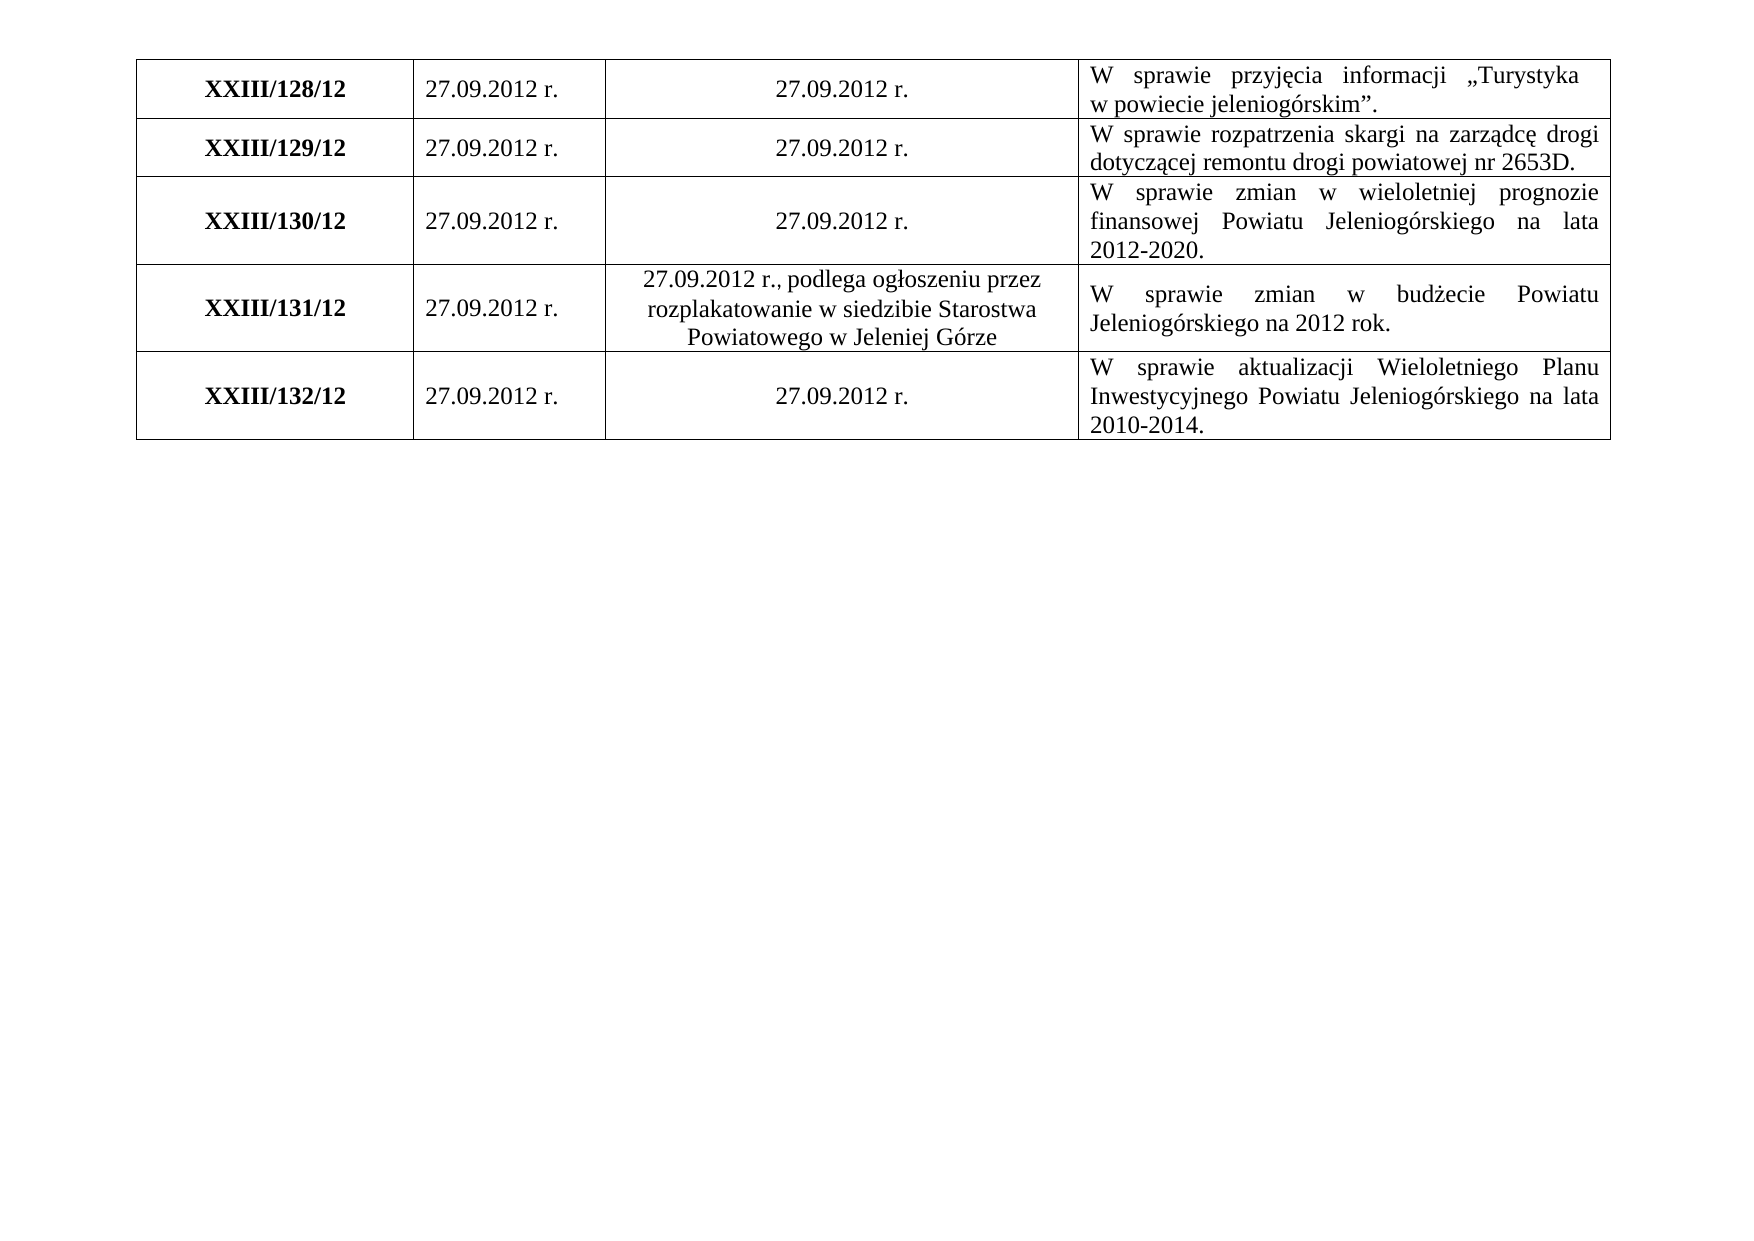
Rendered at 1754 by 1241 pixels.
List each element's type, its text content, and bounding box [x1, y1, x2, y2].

table_cell W sprawie zmian w wieloletniej prognozie finansowej Powiatu Jeleniogórskiego na lata 2012-2020. [1079, 177, 1610, 263]
table_cell XXIII/132/12 [137, 352, 413, 438]
table_cell W sprawie przyjęcia informacji „Turystyka w powiecie jeleniogórskim”. [1079, 60, 1610, 118]
table_cell W sprawie aktualizacji Wieloletniego Planu Inwestycyjnego Powiatu Jeleniogórskiego na lata 2010-2014. [1079, 352, 1610, 438]
table_cell XXIII/128/12 [137, 60, 413, 118]
table_cell 27.09.2012 r., podlega ogłoszeniu przez rozplakatowanie w siedzibie Starostwa Powiatowego w Jeleniej Górze [606, 265, 1078, 351]
table_cell 27.09.2012 r. [414, 119, 605, 176]
table_cell 27.09.2012 r. [414, 177, 605, 263]
table_cell 27.09.2012 r. [414, 265, 605, 351]
table_cell W sprawie zmian w budżecie Powiatu Jeleniogórskiego na 2012 rok. [1079, 265, 1610, 351]
table_cell 27.09.2012 r. [606, 119, 1078, 176]
table_cell W sprawie rozpatrzenia skargi na zarządcę drogi dotyczącej remontu drogi powiatowej nr 2653D. [1079, 119, 1610, 176]
table_cell 27.09.2012 r. [606, 177, 1078, 263]
table_cell 27.09.2012 r. [414, 60, 605, 118]
table_cell XXIII/129/12 [137, 119, 413, 176]
table_cell 27.09.2012 r. [414, 352, 605, 438]
table_cell XXIII/131/12 [137, 265, 413, 351]
table_cell 27.09.2012 r. [606, 352, 1078, 438]
table_cell XXIII/130/12 [137, 177, 413, 263]
table_cell 27.09.2012 r. [606, 60, 1078, 118]
